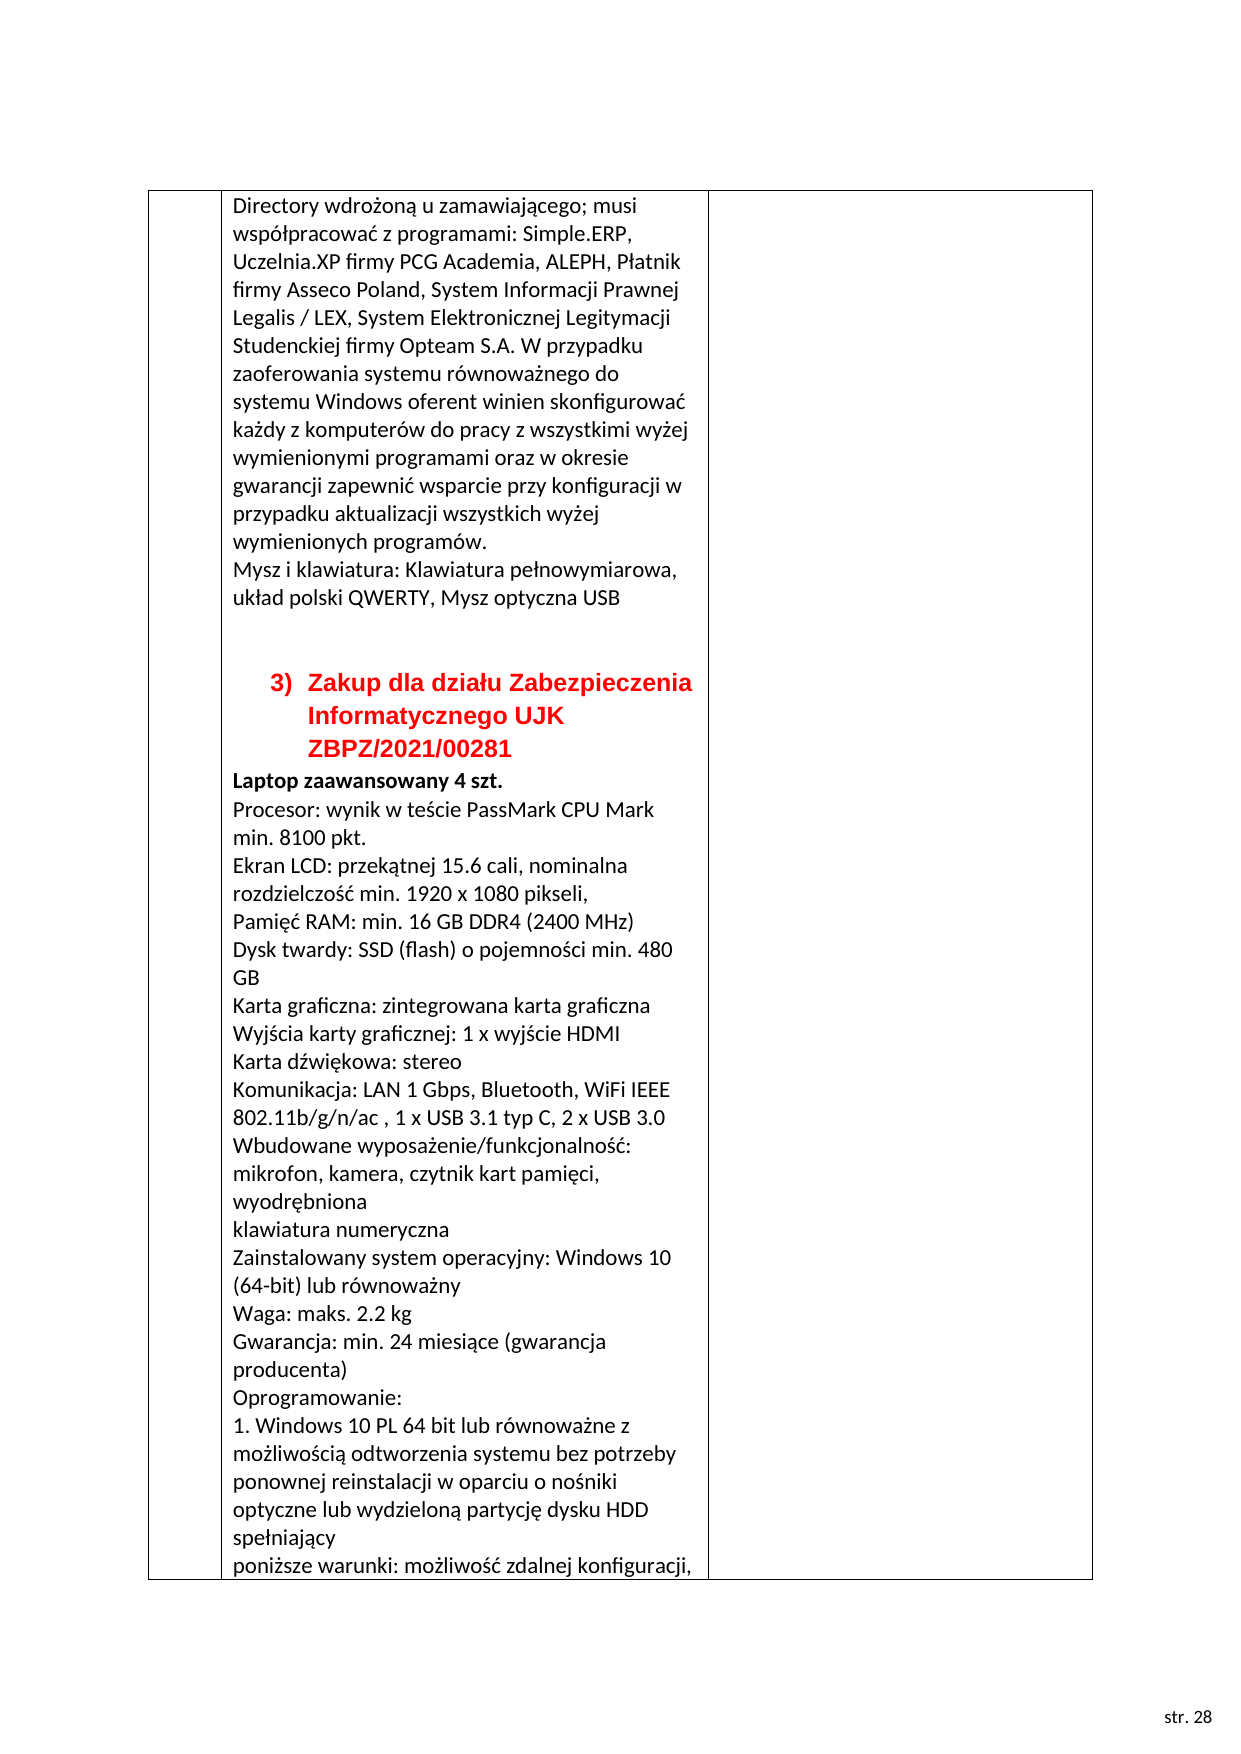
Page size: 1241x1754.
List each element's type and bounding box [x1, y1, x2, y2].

table_cell [149, 191, 221, 1579]
table_cell [222, 191, 708, 1579]
table_cell [709, 191, 1092, 1579]
